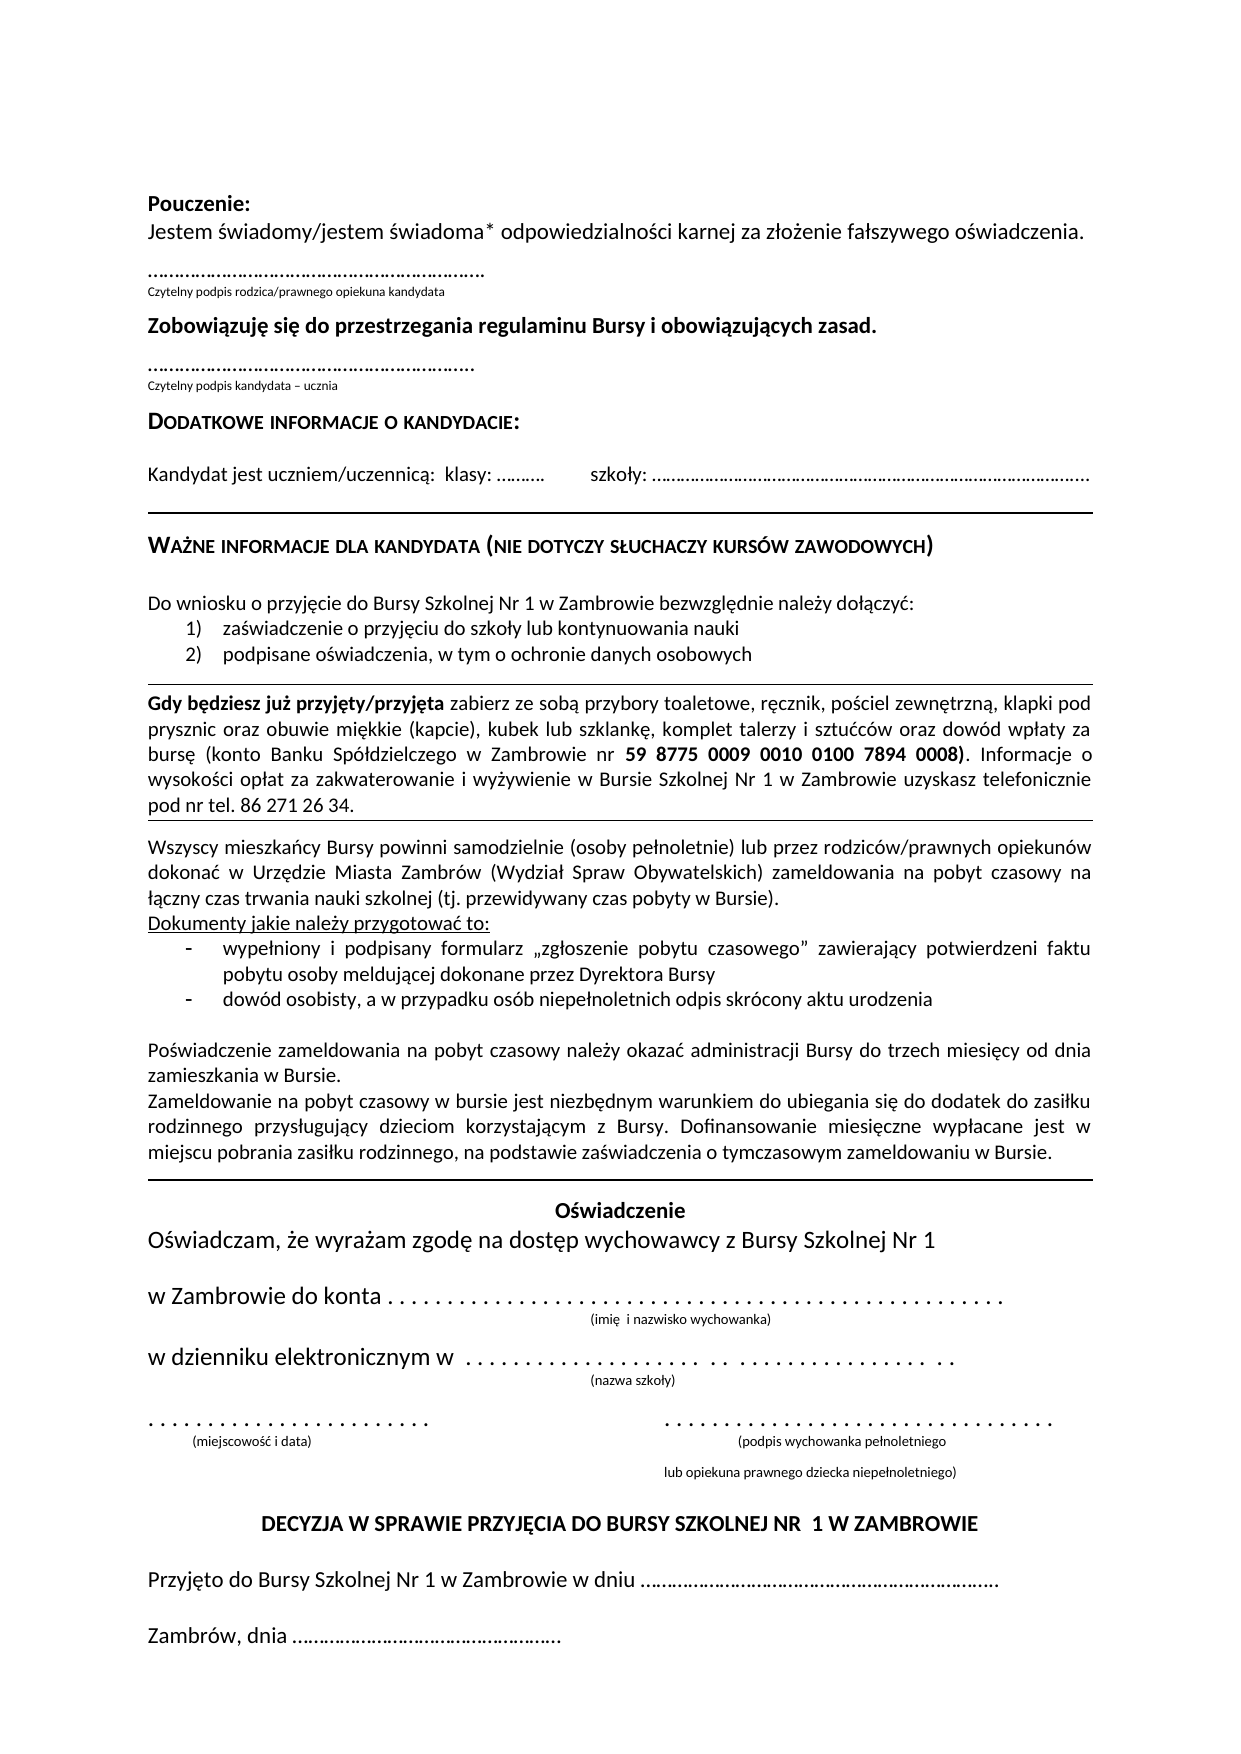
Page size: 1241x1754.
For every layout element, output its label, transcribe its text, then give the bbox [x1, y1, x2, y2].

text . . . . . . . . . . . . . . . . . . . . . . . . . . . . . . . . . . . . . . . . . . . . . . . . . . . . . . . . . [148, 1402, 1093, 1432]
text Do wniosku o przyjęcie do Bursy Szkolnej Nr 1 w Zambrowie bezwzględnie należy dołączyć: [148, 590, 1093, 616]
text ………………………………………………………. [148, 255, 1093, 283]
text w Zambrowie do konta . . . . . . . . . . . . . . . . . . . . . . . . . . . . . . . . . . . . . . . . . . . . . . . . . . . . [148, 1254, 1093, 1310]
text Oświadczam, że wyrażam zgodę na dostęp wychowawcy z Bursy Szkolnej Nr 1 [148, 1224, 1093, 1254]
text DECYZJA W SPRAWIE PRZYJĘCIA DO BURSY SZKOLNEJ NR 1 W ZAMBROWIE [148, 1509, 1093, 1537]
list dowód osobisty, a w przypadku osób niepełnoletnich odpis skrócony aktu urodzenia [185, 986, 1093, 1012]
text Dodatkowe informacje o kandydacie: [148, 405, 1093, 436]
text Gdy będziesz już przyjęty/przyjęta zabierz ze sobą przybory toaletowe, ręcznik, pościel zewnętrzną, klapki pod prysznic oraz obuwie miękkie (kapcie), kubek lub szklankę, komplet talerzy i sztućców oraz dowód wpłaty za bursę (konto Banku Spółdzielczego w Zambrowie nr 59 8775 0009 0010 0100 7894 0008). Informacje o wysokości opłat za zakwaterowanie i wyżywienie w Bursie Szkolnej Nr 1 w Zambrowie uzyskasz telefonicznie pod nr tel. 86 271 26 34. [148, 690, 1093, 820]
text Przyjęto do Bursy Szkolnej Nr 1 w Zambrowie w dniu ………………………………………………………….. [148, 1565, 1093, 1593]
text Czytelny podpis kandydata – ucznia [148, 377, 1093, 405]
text (miejscowość i data) (podpis wychowanka pełnoletniego [192, 1432, 1093, 1463]
text Zambrów, dnia …………………………………………… [148, 1621, 1093, 1649]
text Kandydat jest uczniem/uczennicą: klasy: ………. szkoły: …………………………………………………………………………….... [148, 461, 1093, 487]
text Poświadczenie zameldowania na pobyt czasowy należy okazać administracji Bursy do trzech miesięcy od dnia zamieszkania w Bursie. [148, 1037, 1093, 1088]
text Dokumenty jakie należy przygotować to: [148, 910, 1093, 936]
text Zobowiązuję się do przestrzegania regulaminu Bursy i obowiązujących zasad. [148, 311, 1093, 339]
list wypełniony i podpisany formularz „zgłoszenie pobytu czasowego” zawierający potwierdzeni faktu pobytu osoby meldującej dokonane przez Dyrektora Bursy [185, 936, 1093, 986]
text Wszyscy mieszkańcy Bursy powinni samodzielnie (osoby pełnoletnie) lub przez rodziców/prawnych opiekunów dokonać w Urzędzie Miasta Zambrów (Wydział Spraw Obywatelskich) zameldowania na pobyt czasowy na łączny czas trwania nauki szkolnej (tj. przewidywany czas pobyty w Bursie). [148, 834, 1093, 910]
text …………………………………………………….. [148, 349, 1093, 377]
text lub opiekuna prawnego dziecka niepełnoletniego) [148, 1463, 1093, 1493]
text Pouczenie: [148, 189, 1093, 217]
text Jestem świadomy/jestem świadoma* odpowiedzialności karnej za złożenie fałszywego oświadczenia. [148, 217, 1093, 245]
text w dzienniku elektronicznym w . . . . . . . . . . . . . . . . . . . . . . . . . . . . . . . . . . . . . . . . (nazwa szkoły) [148, 1341, 1093, 1402]
text (imię i nazwisko wychowanka) [516, 1310, 1093, 1341]
list podpisane oświadczenia, w tym o ochronie danych osobowych [185, 641, 1093, 666]
text Ważne informacje dla kandydata (nie dotyczy słuchaczy kursów zawodowych) [148, 529, 1093, 559]
list zaświadczenie o przyjęciu do szkoły lub kontynuowania nauki [185, 616, 1093, 641]
text Czytelny podpis rodzica/prawnego opiekuna kandydata [148, 283, 1093, 311]
text Zameldowanie na pobyt czasowy w bursie jest niezbędnym warunkiem do ubiegania się do dodatek do zasiłku rodzinnego przysługujący dzieciom korzystającym z Bursy. Dofinansowanie miesięczne wypłacane jest w miejscu pobrania zasiłku rodzinnego, na podstawie zaświadczenia o tymczasowym zameldowaniu w Bursie. [148, 1088, 1093, 1164]
text Oświadczenie [148, 1196, 1093, 1224]
